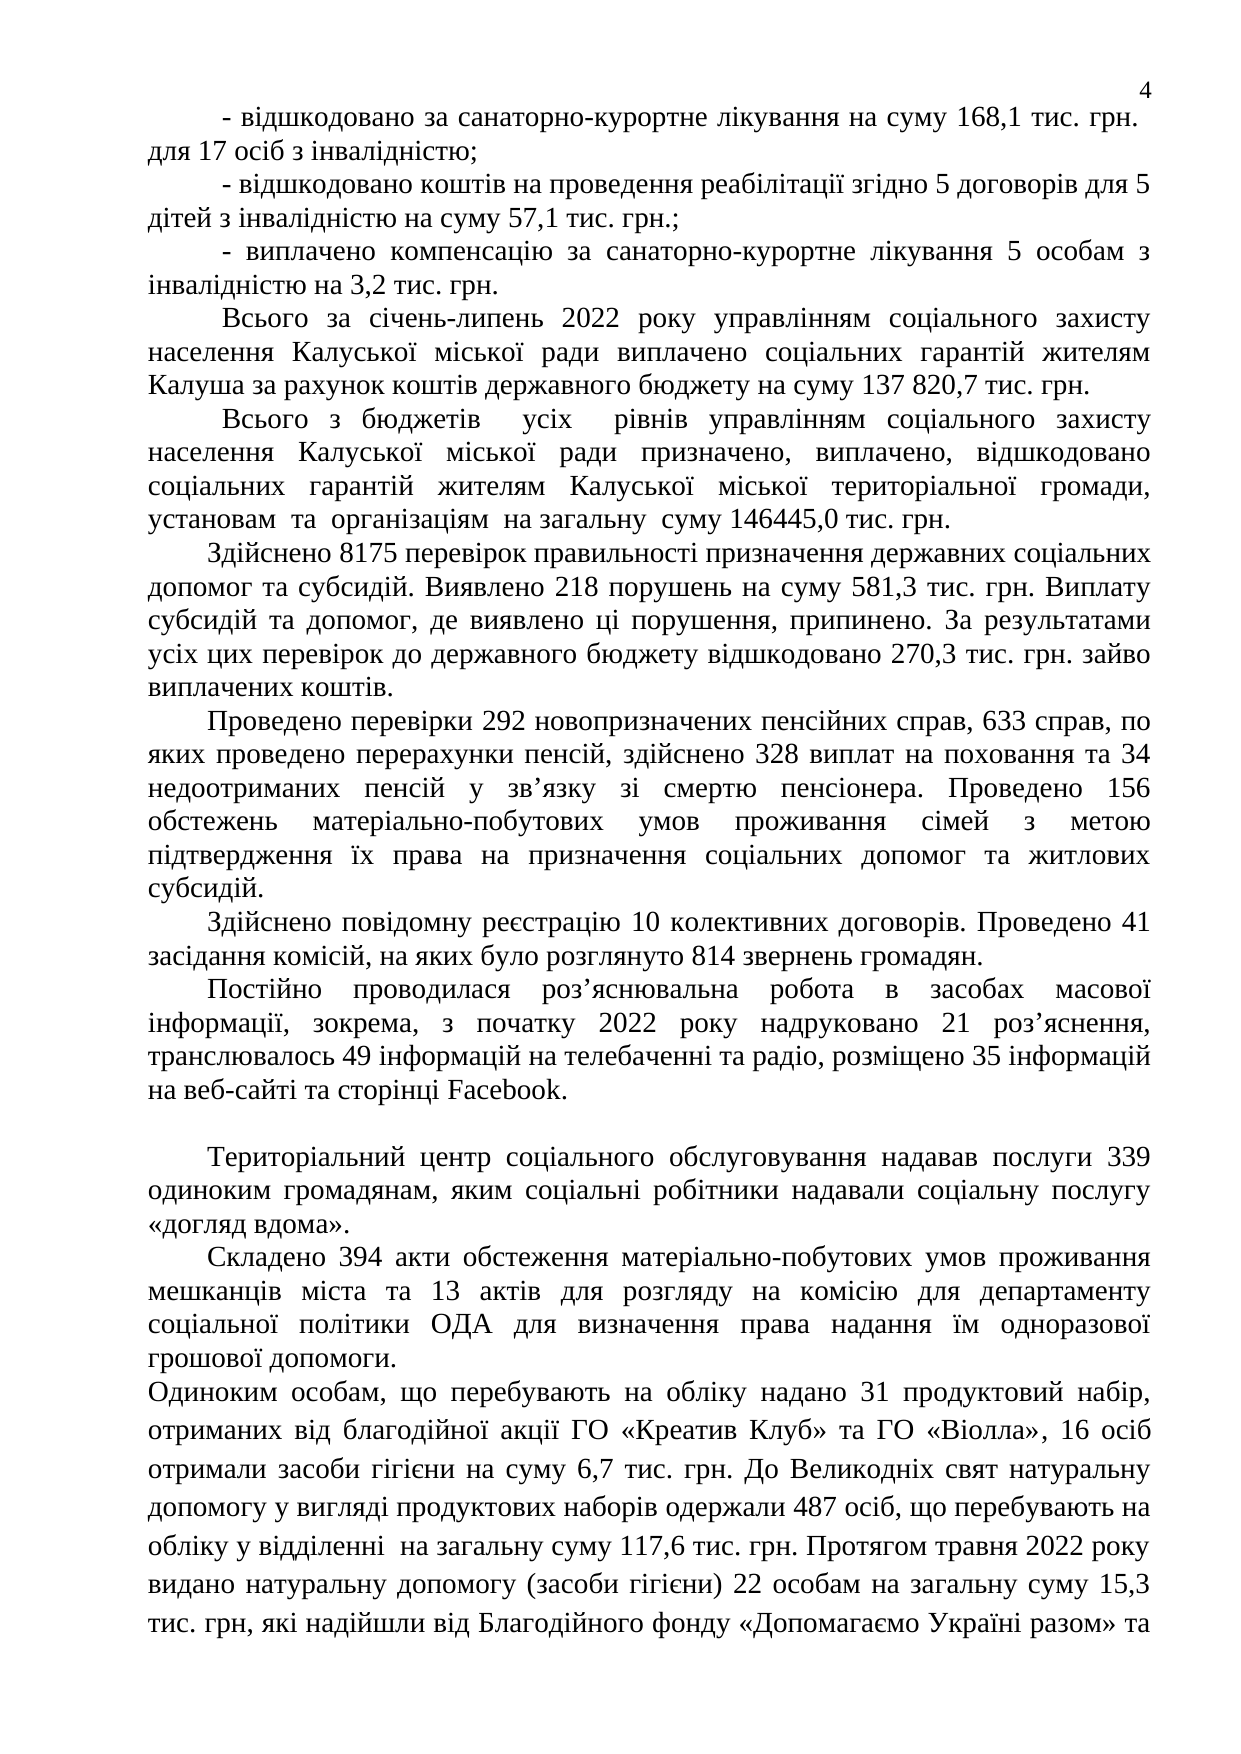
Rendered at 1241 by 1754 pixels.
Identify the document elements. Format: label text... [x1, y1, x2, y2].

text - виплачено компенсацію за санаторно-курортне лікування 5 особам з інвалідністю на 3,2 тис. грн. [148, 233, 1152, 300]
text Здійснено повідомну реєстрацію 10 колективних договорів. Проведено 41 засідання комісій, на яких було розглянуто 814 звернень громадян. [148, 904, 1152, 971]
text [148, 1374, 1152, 1638]
text - відшкодовано за санаторно-курортне лікування на суму 168,1 тис. грн. для 17 осіб з інвалідністю; [148, 99, 1152, 166]
text Складено 394 акти обстеження матеріально-побутових умов проживання мешканців міста та 13 актів для розгляду на комісію для департаменту соціальної політики ОДА для визначення права надання їм одноразової грошової допомоги. [148, 1239, 1152, 1374]
text Проведено перевірки 292 новопризначених пенсійних справ, 633 справ, по яких проведено перерахунки пенсій, здійснено 328 виплат на поховання та 34 недоотриманих пенсій у зв’язку зі смертю пенсіонера. Проведено 156 обстежень матеріально-побутових умов проживання сімей з метою підтвердження їх права на призначення соціальних допомог та житлових субсидій. [148, 703, 1152, 904]
text Всього за січень-липень 2022 року управлінням соціального захисту населення Калуської міської ради виплачено соціальних гарантій жителям Калуша за рахунок коштів державного бюджету на суму 137 820,7 тис. грн. [148, 300, 1152, 401]
text Здійснено 8175 перевірок правильності призначення державних соціальних допомог та субсидій. Виявлено 218 порушень на суму 581,3 тис. грн. Виплату субсидій та допомог, де виявлено ці порушення, припинено. За результатами усіх цих перевірок до державного бюджету відшкодовано 270,3 тис. грн. зайво виплачених коштів. [148, 535, 1152, 703]
text - відшкодовано коштів на проведення реабілітації згідно 5 договорів для 5 дітей з інвалідністю на суму 57,1 тис. грн.; [148, 166, 1152, 233]
text Постійно проводилася роз’яснювальна робота в засобах масової інформації, зокрема, з початку 2022 року надруковано 21 роз’яснення, транслювалось 49 інформацій на телебаченні та радіо, розміщено 35 інформацій на веб-сайті та сторінці Facebook. [148, 971, 1152, 1105]
text Територіальний центр соціального обслуговування надавав послуги 339 одиноким громадянам, яким соціальні робітники надавали соціальну послугу «догляд вдома». [148, 1139, 1152, 1239]
text Всього з бюджетів усіх рівнів управлінням соціального захисту населення Калуської міської ради призначено, виплачено, відшкодовано соціальних гарантій жителям Калуської міської територіальної громади, установам та організаціям на загальну суму 146445,0 тис. грн. [148, 401, 1152, 535]
